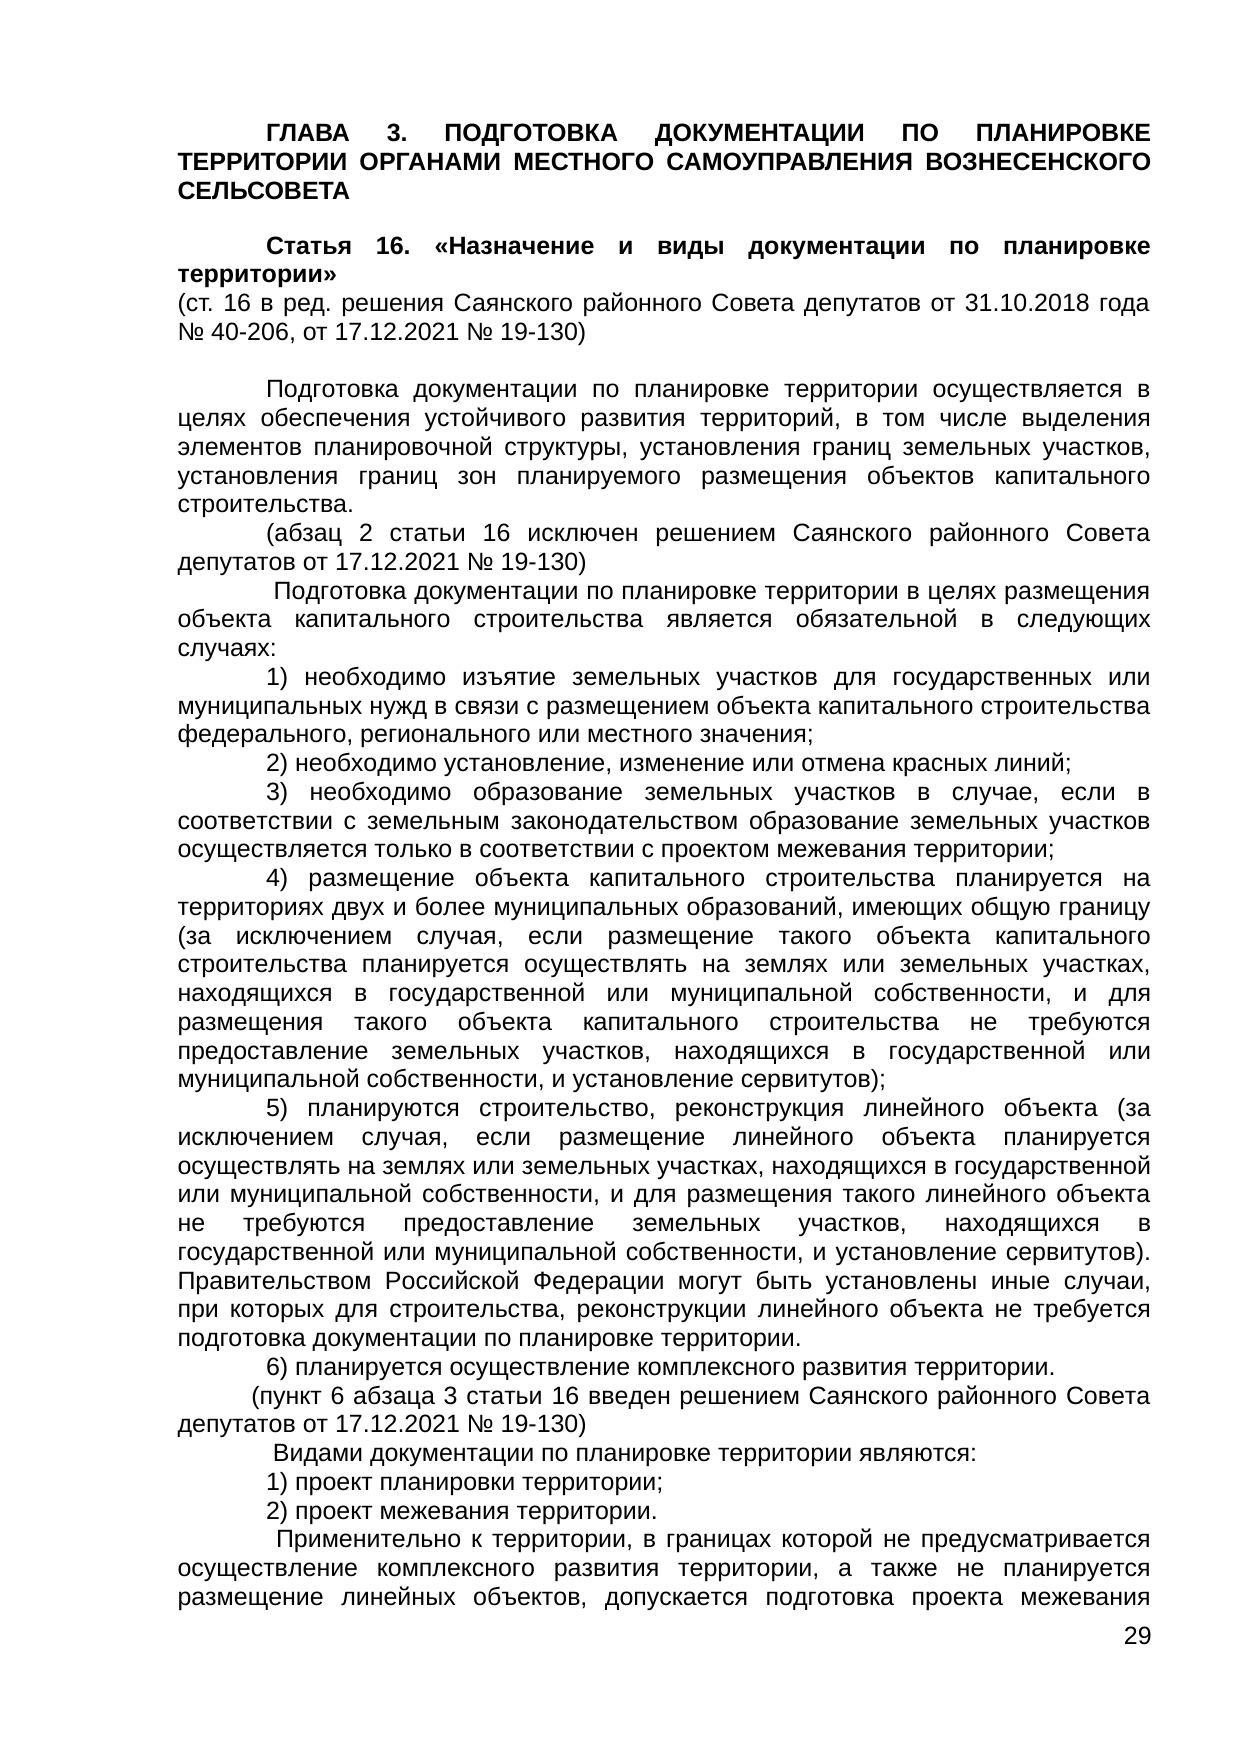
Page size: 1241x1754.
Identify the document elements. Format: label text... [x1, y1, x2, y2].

text 5) планируются строительство, реконструкция линейного объекта (за исключением случая, если размещение линейного объекта планируется осуществлять на землях или земельных участках, находящихся в государственной или муниципальной собственности, и для размещения такого линейного объекта не требуются предоставление земельных участков, находящихся в государственной или муниципальной собственности, и установление сервитутов). Правительством Российской Федерации могут быть установлены иные случаи, при которых для строительства, реконструкции линейного объекта не требуется подготовка документации по планировке территории. [177, 1093, 1152, 1352]
subtitle ГЛАВА 3. Подготовка документации по планировке территории органами местного самоуправления Вознесенского сельсовета [177, 118, 1152, 204]
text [177, 1524, 1152, 1611]
text 1) необходимо изъятие земельных участков для государственных или муниципальных нужд в связи с размещением объекта капитального строительства федерального, регионального или местного значения; [177, 662, 1152, 748]
text (пункт 6 абзаца 3 статьи 16 введен решением Саянского районного Совета депутатов от 17.12.2021 № 19-130) [177, 1381, 1152, 1438]
subtitle Статья 16. «Назначение и виды документации по планировке территории» [177, 231, 1152, 288]
text (абзац 2 статьи 16 исключен решением Саянского районного Совета депутатов от 17.12.2021 № 19-130) [177, 518, 1152, 576]
text 6) планируется осуществление комплексного развития территории. [177, 1352, 1152, 1381]
text 1) проект планировки территории; [177, 1467, 1152, 1496]
text 2) необходимо установление, изменение или отмена красных линий; [177, 748, 1152, 777]
subtitle (ст. 16 в ред. решения Саянского районного Совета депутатов от 31.10.2018 года № 40-206, от 17.12.2021 № 19-130) [177, 288, 1152, 346]
text Видами документации по планировке территории являются: [177, 1438, 1152, 1467]
text 4) размещение объекта капитального строительства планируется на территориях двух и более муниципальных образований, имеющих общую границу (за исключением случая, если размещение такого объекта капитального строительства планируется осуществлять на землях или земельных участках, находящихся в государственной или муниципальной собственности, и для размещения такого объекта капитального строительства не требуются предоставление земельных участков, находящихся в государственной или муниципальной собственности, и установление сервитутов); [177, 863, 1152, 1093]
text 3) необходимо образование земельных участков в случае, если в соответствии с земельным законодательством образование земельных участков осуществляется только в соответствии с проектом межевания территории; [177, 777, 1152, 863]
text Подготовка документации по планировке территории осуществляется в целях обеспечения устойчивого развития территорий, в том числе выделения элементов планировочной структуры, установления границ земельных участков, установления границ зон планируемого размещения объектов капитального строительства. [177, 374, 1152, 518]
text Подготовка документации по планировке территории в целях размещения объекта капитального строительства является обязательной в следующих случаях: [177, 576, 1152, 662]
text 2) проект межевания территории. [177, 1496, 1152, 1524]
